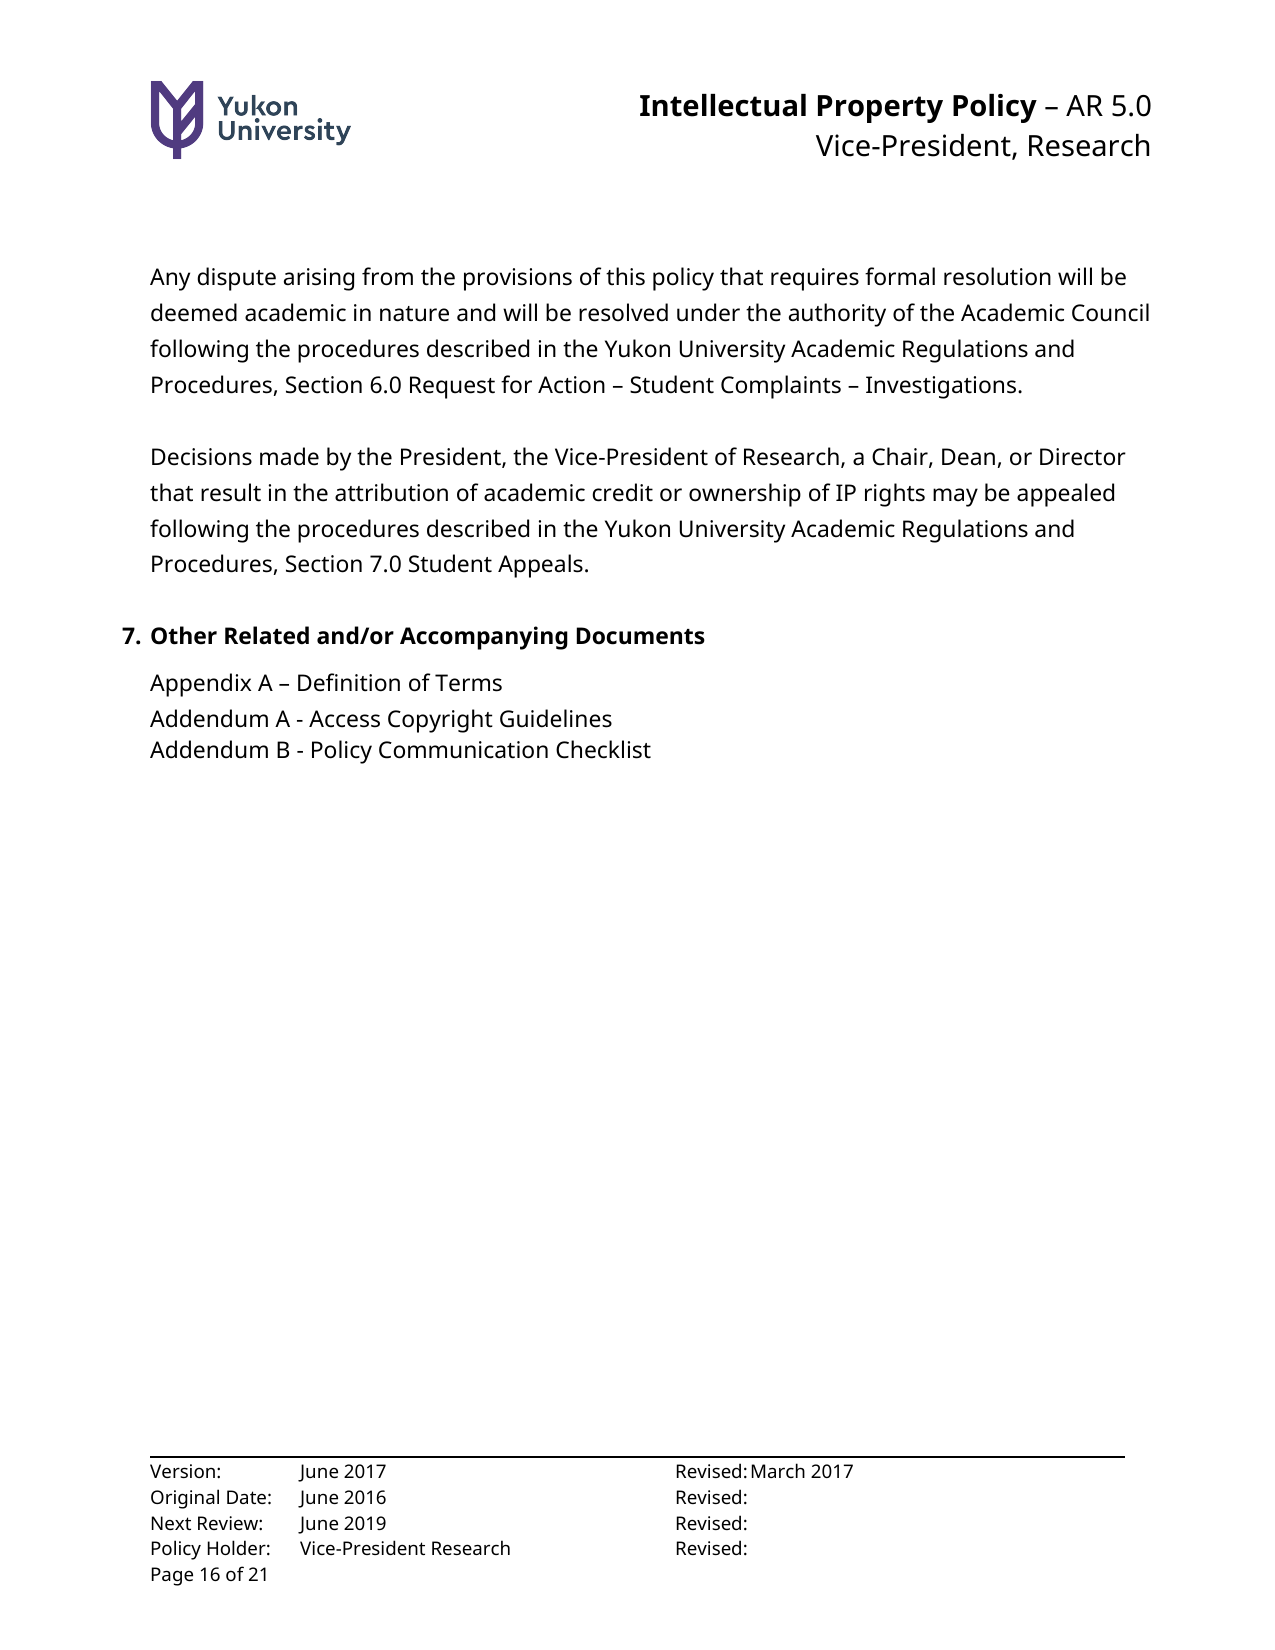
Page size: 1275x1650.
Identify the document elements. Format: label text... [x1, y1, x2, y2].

picture [150, 75, 360, 166]
text Any dispute arising from the provisions of this policy that requires formal resolution will be deemed academic in nature and will be resolved under the authority of the Academic Council following the procedures described in the Yukon University Academic Regulations and Procedures, Section 6.0 Request for Action – Student Complaints – Investigations. [150, 261, 1152, 400]
text Addendum B - Policy Communication Checklist [150, 734, 1152, 766]
text Appendix A – Definition of Terms [150, 667, 1152, 698]
text Decisions made by the President, the Vice-President of Research, a Chair, Dean, or Director that result in the attribution of academic credit or ownership of IP rights may be appealed following the procedures described in the Yukon University Academic Regulations and Procedures, Section 7.0 Student Appeals. [150, 441, 1152, 580]
text Addendum A - Access Copyright Guidelines [150, 703, 1152, 734]
list Other Related and/or Accompanying Documents [122, 620, 1152, 652]
